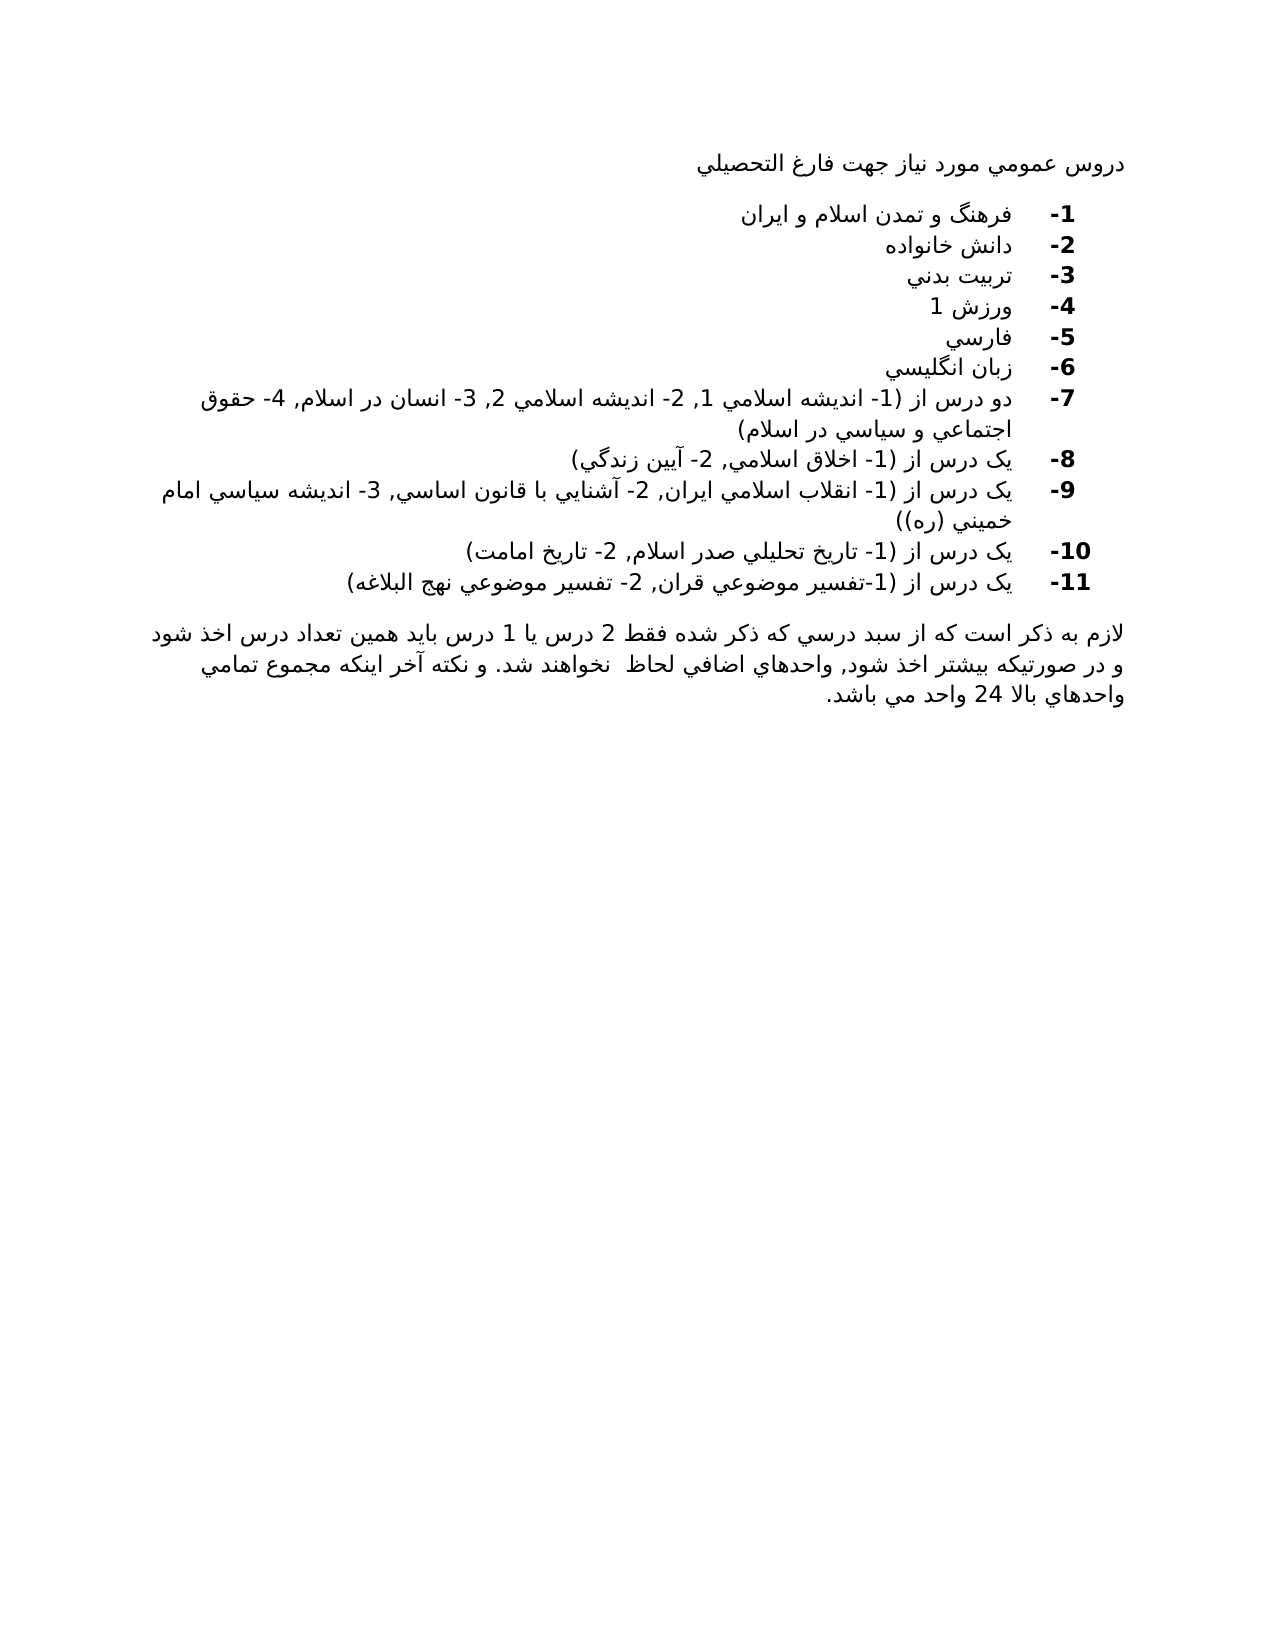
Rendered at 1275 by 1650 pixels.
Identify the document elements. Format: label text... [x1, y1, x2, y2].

list فرهنگ و تمدن اسلام و ايران [150, 201, 1050, 228]
text لازم به ذکر است که از سبد درسي که ذکر شده فقط 2 درس يا 1 درس بايد همين تعداد درس اخذ شود و در صورتيکه بيشتر اخذ شود, واحدهاي اضافي لحاظ نخواهند شد. و نکته آخر اينکه مجموع تمامي واحدهاي بالا 24 واحد مي باشد. [150, 620, 1125, 708]
list دو درس از (1- انديشه اسلامي 1, 2- انديشه اسلامي 2, 3- انسان در اسلام, 4- حقوق اجتماعي و سياسي در اسلام) [150, 385, 1050, 442]
list يک درس از (1- تاريخ تحليلي صدر اسلام, 2- تاريخ امامت) [150, 538, 1050, 565]
text دروس عمومي مورد نياز جهت فارغ التحصيلي [150, 150, 1125, 177]
list يک درس از (1-تفسير موضوعي قران, 2- تفسير موضوعي نهج البلاغه) [150, 569, 1050, 596]
list يک درس از (1- اخلاق اسلامي, 2- آيين زندگي) [150, 446, 1050, 473]
list فارسي [150, 324, 1050, 351]
list تربيت بدني [150, 263, 1050, 289]
list ورزش 1 [150, 293, 1050, 320]
list يک درس از (1- انقلاب اسلامي ايران, 2- آشنايي با قانون اساسي, 3- انديشه سياسي امام خميني (ره)) [150, 477, 1050, 534]
list زبان انگليسي [150, 354, 1050, 381]
list دانش خانواده [150, 232, 1050, 259]
